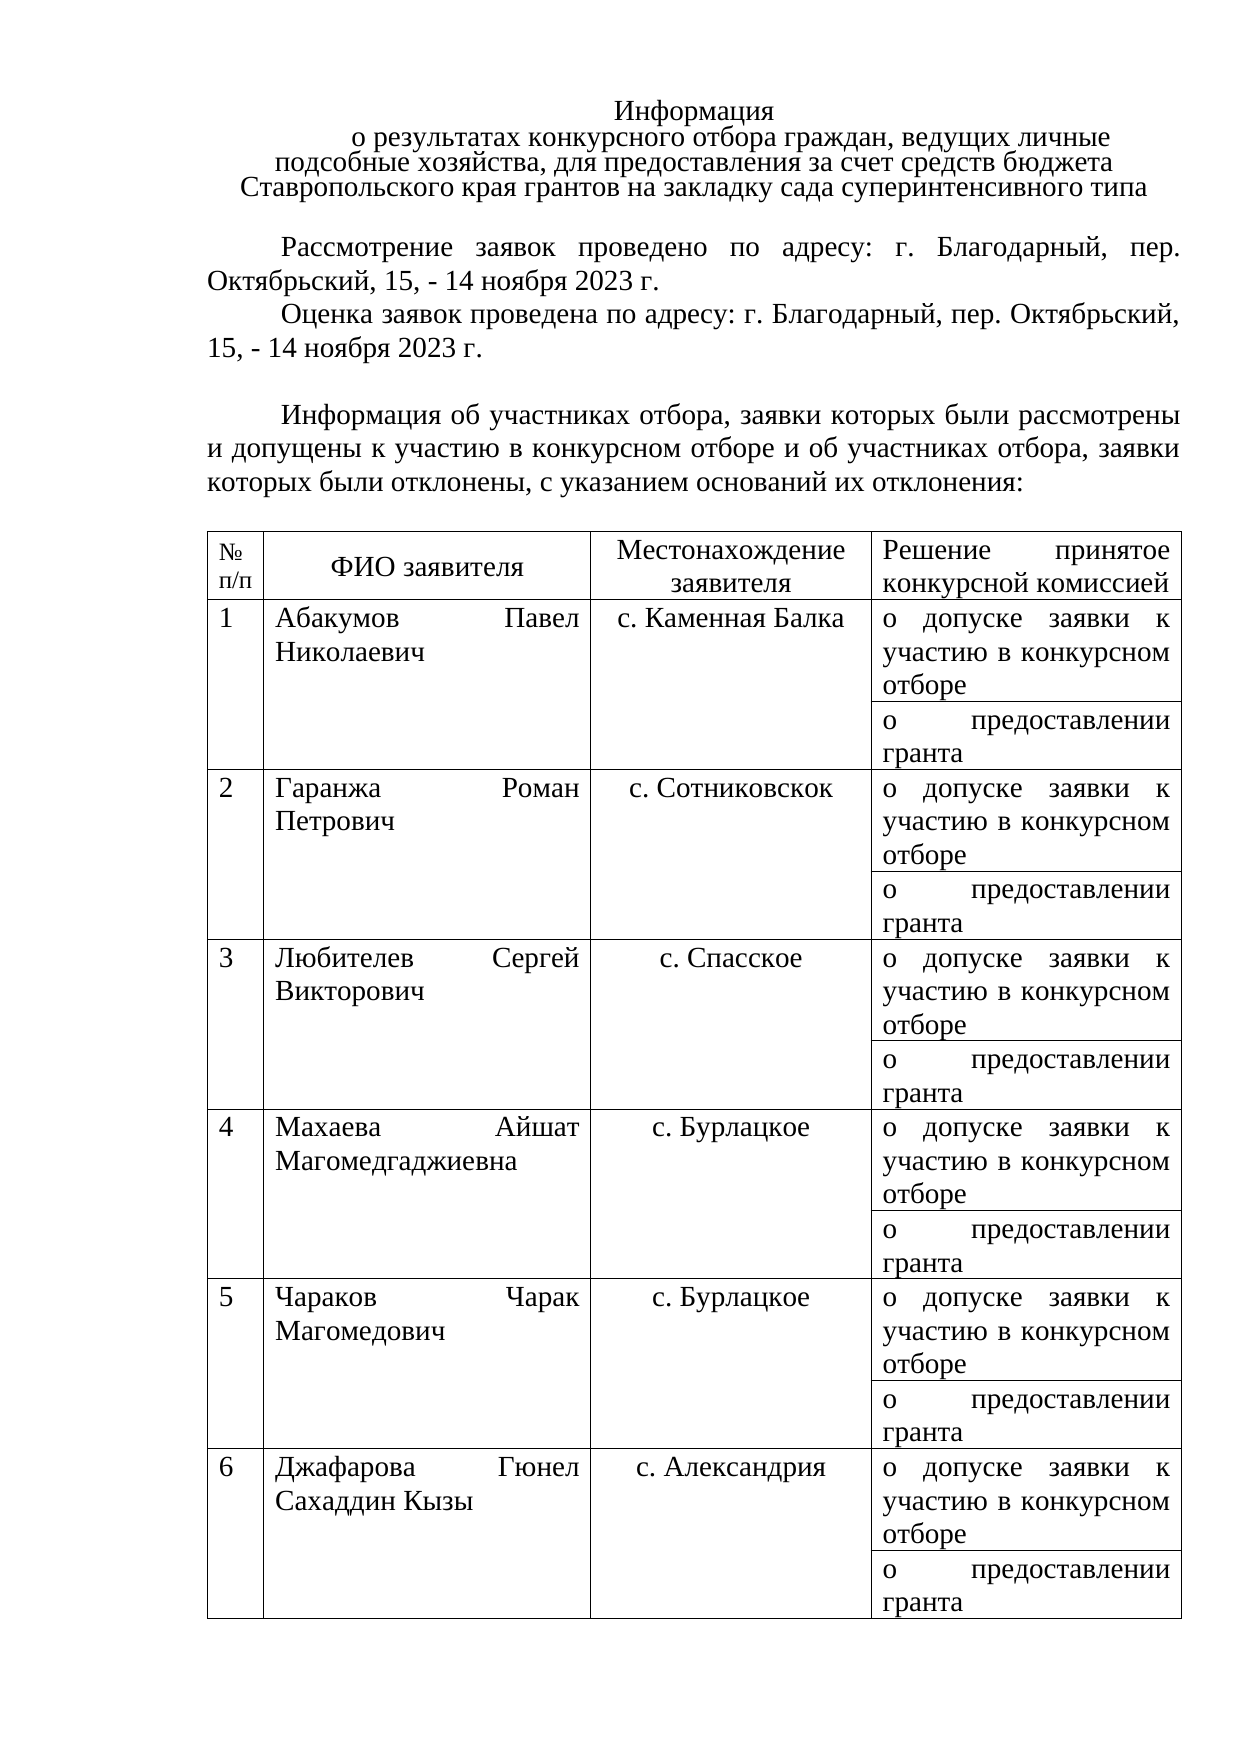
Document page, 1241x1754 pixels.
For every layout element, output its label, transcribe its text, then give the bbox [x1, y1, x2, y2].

table_cell Джафарова Гюнел Сахаддин Кызы [264, 1449, 590, 1618]
table_cell о допуске заявки к участию в конкурсном отборе [872, 1110, 1181, 1210]
table_cell Любителев Сергей Викторович [264, 940, 590, 1108]
table_cell Махаева Айшат Магомедгаджиевна [264, 1110, 590, 1278]
table_cell о допуске заявки к участию в конкурсном отборе [872, 770, 1181, 871]
table_cell с. Каменная Балка [591, 600, 871, 769]
table_cell о допуске заявки к участию в конкурсном отборе [872, 600, 1181, 701]
text Рассмотрение заявок проведено по адресу: г. Благодарный, пер. Октябрьский, 15, - 14 ноября 2023 г. [207, 229, 1181, 296]
table_header Решение принятое конкурсной комиссией [872, 532, 1181, 599]
text Оценка заявок проведена по адресу: г. Благодарный, пер. Октябрьский, 15, - 14 ноября 2023 г. [207, 296, 1181, 363]
table_cell 4 [208, 1110, 263, 1278]
text Информация [207, 93, 1181, 126]
table_cell с. Спасское [591, 940, 871, 1108]
table_cell с. Александрия [591, 1449, 871, 1618]
table_cell о предоставлении гранта [872, 1551, 1181, 1618]
table_cell о предоставлении гранта [872, 872, 1181, 939]
table_cell 2 [208, 770, 263, 939]
table_header № п/п [208, 532, 263, 599]
table_cell с. Бурлацкое [591, 1279, 871, 1448]
table_cell о допуске заявки к участию в конкурсном отборе [872, 940, 1181, 1040]
table_header ФИО заявителя [264, 532, 590, 599]
table_cell о предоставлении гранта [872, 1041, 1181, 1108]
text о результатах конкурсного отбора граждан, ведущих личные подсобные хозяйства, для предоставления за счет средств бюджета Ставропольского края грантов на закладку сада суперинтенсивного типа [207, 126, 1181, 201]
table_header Местонахождение заявителя [591, 532, 871, 599]
table_cell Гаранжа Роман Петрович [264, 770, 590, 939]
table_cell Чараков Чарак Магомедович [264, 1279, 590, 1448]
text Информация об участниках отбора, заявки которых были рассмотрены и допущены к участию в конкурсном отборе и об участниках отбора, заявки которых были отклонены, с указанием оснований их отклонения: [207, 397, 1181, 497]
table_cell о предоставлении гранта [872, 1381, 1181, 1448]
table_cell о предоставлении гранта [872, 702, 1181, 769]
table_cell с. Сотниковскок [591, 770, 871, 939]
table_cell 5 [208, 1279, 263, 1448]
table_cell 1 [208, 600, 263, 769]
table_cell Абакумов Павел Николаевич [264, 600, 590, 769]
table_cell 3 [208, 940, 263, 1108]
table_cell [872, 1449, 1181, 1550]
table_cell 6 [208, 1449, 263, 1618]
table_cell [872, 1279, 1181, 1380]
table_cell о предоставлении гранта [872, 1211, 1181, 1278]
table_cell с. Бурлацкое [591, 1110, 871, 1278]
